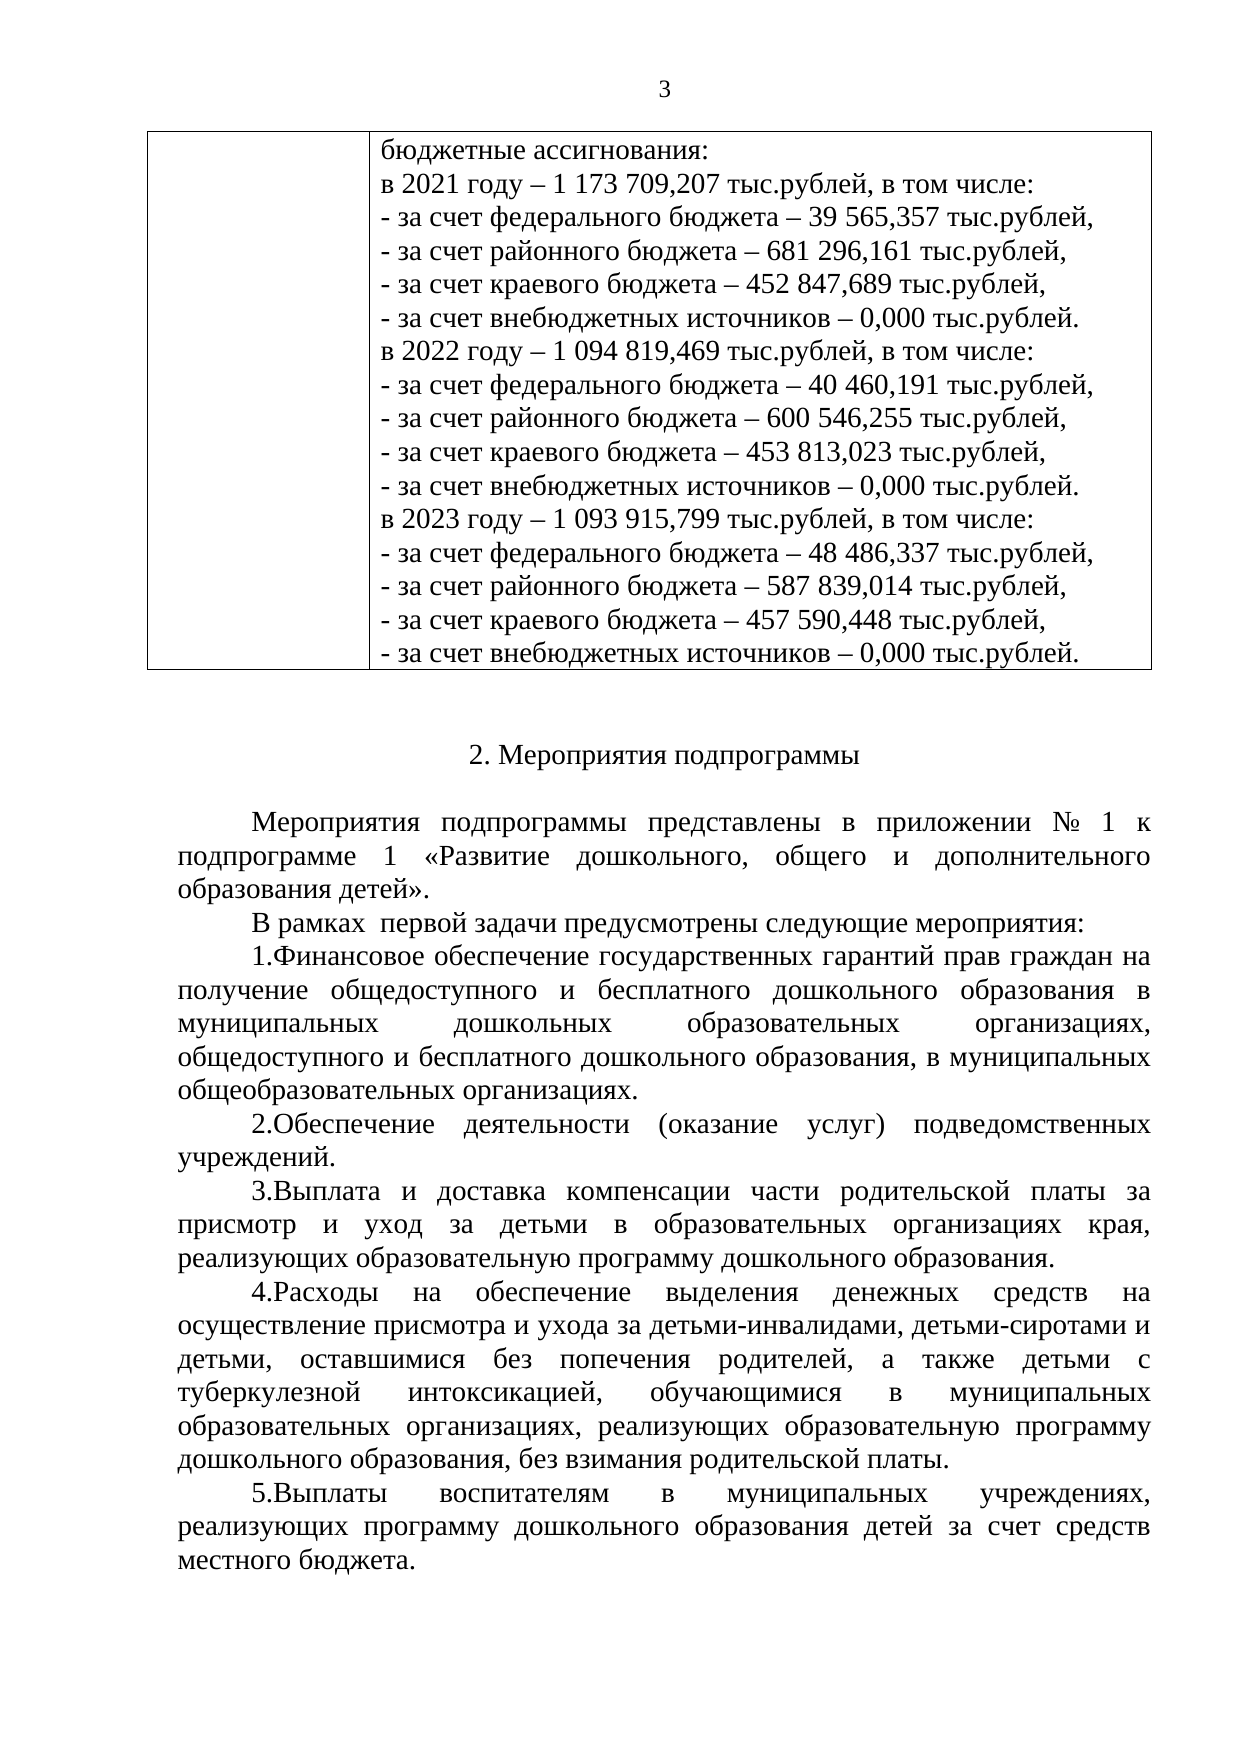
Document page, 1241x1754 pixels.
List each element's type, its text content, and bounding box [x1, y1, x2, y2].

text 2. Мероприятия подпрограммы [177, 737, 1152, 771]
text Мероприятия подпрограммы представлены в приложении № 1 к подпрограмме 1 «Развитие дошкольного, общего и дополнительного образования детей». [177, 804, 1152, 905]
text 4.Расходы на обеспечение выделения денежных средств на осуществление присмотра и ухода за детьми-инвалидами, детьми-сиротами и детьми, оставшимися без попечения родителей, а также детьми с туберкулезной интоксикацией, обучающимися в муниципальных образовательных организациях, реализующих образовательную программу дошкольного образования, без взимания родительской платы. [177, 1274, 1152, 1475]
text 2.Обеспечение деятельности (оказание услуг) подведомственных учреждений. [177, 1106, 1152, 1173]
text 3.Выплата и доставка компенсации части родительской платы за присмотр и уход за детьми в образовательных организациях края, реализующих образовательную программу дошкольного образования. [177, 1173, 1152, 1274]
text 1.Финансовое обеспечение государственных гарантий прав граждан на получение общедоступного и бесплатного дошкольного образования в муниципальных дошкольных образовательных организациях, общедоступного и бесплатного дошкольного образования, в муниципальных общеобразовательных организациях. [177, 938, 1152, 1106]
text В рамках первой задачи предусмотрены следующие мероприятия: [177, 905, 1152, 938]
table_cell бюджетные ассигнования: в 2021 году – 1 173 709,207 тыс.рублей, в том числе: - за счет федерального бюджета – 39 565,357 тыс.рублей, - за счет районного бюджета – 681 296,161 тыс.рублей, - за счет краевого бюджета – 452 847,689 тыс.рублей, - за счет внебюджетных источников – 0,000 тыс.рублей. в 2022 году – 1 094 819,469 тыс.рублей, в том числе: - за счет федерального бюджета – 40 460,191 тыс.рублей, - за счет районного бюджета – 600 546,255 тыс.рублей, - за счет краевого бюджета – 453 813,023 тыс.рублей, - за счет внебюджетных источников – 0,000 тыс.рублей. в 2023 году – 1 093 915,799 тыс.рублей, в том числе: - за счет федерального бюджета – 48 486,337 тыс.рублей, - за счет районного бюджета – 587 839,014 тыс.рублей, - за счет краевого бюджета – 457 590,448 тыс.рублей, - за счет внебюджетных источников – 0,000 тыс.рублей. [370, 132, 1151, 669]
table_cell [148, 132, 369, 669]
text 5.Выплаты воспитателям в муниципальных учреждениях, реализующих программу дошкольного образования детей за счет средств местного бюджета. [177, 1475, 1152, 1576]
